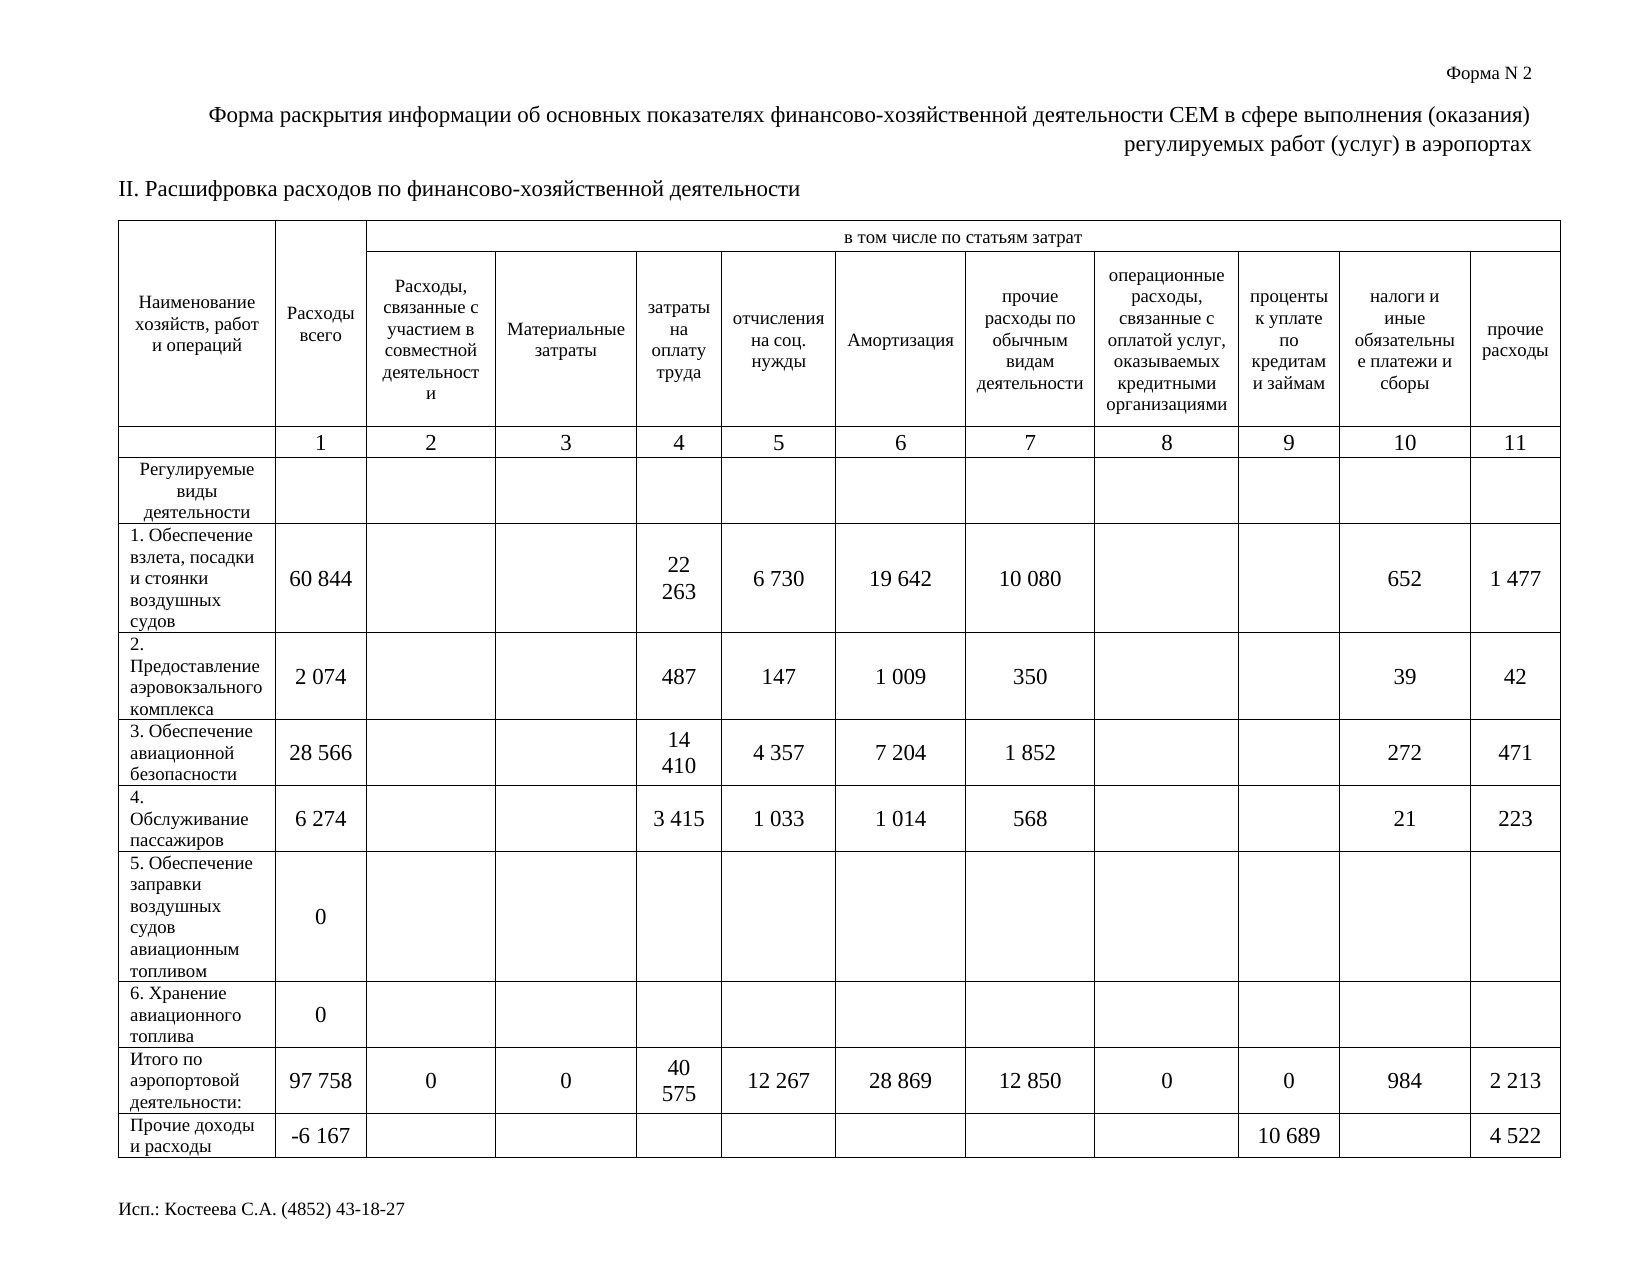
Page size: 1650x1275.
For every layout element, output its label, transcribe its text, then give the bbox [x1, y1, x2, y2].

table_cell [1095, 1114, 1238, 1157]
table_cell [1340, 982, 1470, 1047]
table_cell [1239, 633, 1339, 719]
table_cell прочие расходы [1471, 252, 1560, 426]
table_cell [722, 1114, 835, 1157]
table_cell 0 [1239, 1048, 1339, 1112]
table_cell [367, 458, 495, 523]
table_cell 0 [367, 1048, 495, 1112]
table_cell проценты к уплате по кредитам и займам [1239, 252, 1339, 426]
table_cell Регулируемые виды деятельности [119, 458, 275, 523]
table_cell [496, 982, 636, 1047]
table_cell [836, 1114, 965, 1157]
table_cell [1471, 458, 1560, 523]
table_cell [1095, 982, 1238, 1047]
table_cell [119, 427, 275, 457]
table_cell налоги и иные обязательные платежи и сборы [1340, 252, 1470, 426]
table_header в том числе по статьям затрат [367, 221, 1560, 251]
table_cell затраты на оплату труда [637, 252, 721, 426]
table_cell Прочие доходы и расходы [119, 1114, 275, 1157]
table_cell [496, 524, 636, 632]
table_cell 652 [1340, 524, 1470, 632]
table_cell 14 410 [637, 720, 721, 785]
table_cell [836, 852, 965, 981]
table_cell 6 [836, 427, 965, 457]
table_cell Амортизация [836, 252, 965, 426]
table_cell 471 [1471, 720, 1560, 785]
table_cell [1340, 1114, 1470, 1157]
table_cell [367, 524, 495, 632]
table_cell 12 267 [722, 1048, 835, 1112]
table_cell [1340, 852, 1470, 981]
table_cell 8 [1095, 427, 1238, 457]
table_cell -6 167 [276, 1114, 366, 1157]
table_cell [966, 982, 1094, 1047]
table_cell 1. Обеспечение взлета, посадки и стоянки воздушных судов [119, 524, 275, 632]
table_cell [496, 786, 636, 851]
table_cell [1471, 982, 1560, 1047]
table_cell 1 477 [1471, 524, 1560, 632]
table_cell [637, 1114, 721, 1157]
table_cell [966, 852, 1094, 981]
table_cell 28 869 [836, 1048, 965, 1112]
table_cell 7 204 [836, 720, 965, 785]
table_cell 4. Обслуживание пассажиров [119, 786, 275, 851]
table_cell [367, 1114, 495, 1157]
table_cell 6 274 [276, 786, 366, 851]
table_cell 2 213 [1471, 1048, 1560, 1112]
table_cell [1095, 852, 1238, 981]
table_cell [1239, 852, 1339, 981]
table_cell 28 566 [276, 720, 366, 785]
text Форма N 2 [118, 62, 1532, 83]
table_cell [496, 458, 636, 523]
table_cell Материальные затраты [496, 252, 636, 426]
table_cell 12 850 [966, 1048, 1094, 1112]
table_cell 4 [637, 427, 721, 457]
table_cell [1340, 458, 1470, 523]
table_cell 3 415 [637, 786, 721, 851]
table_cell [496, 720, 636, 785]
table_cell [1471, 852, 1560, 981]
table_cell [496, 852, 636, 981]
table_cell 10 080 [966, 524, 1094, 632]
table_cell [367, 786, 495, 851]
table_cell 1 [276, 427, 366, 457]
table_cell 42 [1471, 633, 1560, 719]
text Форма раскрытия информации об основных показателях финансово-хозяйственной деятельности СЕМ в сфере выполнения (оказания) регулируемых работ (услуг) в аэропортах [118, 102, 1532, 156]
table_cell [496, 1114, 636, 1157]
table_cell 2. Предоставление аэровокзального комплекса [119, 633, 275, 719]
table_cell 7 [966, 427, 1094, 457]
table_cell 1 033 [722, 786, 835, 851]
table_cell 2 [367, 427, 495, 457]
table_cell [1239, 786, 1339, 851]
table_cell [1239, 982, 1339, 1047]
table_cell 0 [276, 852, 366, 981]
table_cell [637, 852, 721, 981]
table_cell 568 [966, 786, 1094, 851]
text Исп.: Костеева С.А. (4852) 43-18-27 [118, 1198, 1532, 1219]
table_cell [722, 852, 835, 981]
table_cell 9 [1239, 427, 1339, 457]
table_cell Расходы, связанные с участием в совместной деятельности [367, 252, 495, 426]
table_cell [1095, 458, 1238, 523]
table_cell 3 [496, 427, 636, 457]
table_cell 5. Обеспечение заправки воздушных судов авиационным топливом [119, 852, 275, 981]
table_cell прочие расходы по обычным видам деятельности [966, 252, 1094, 426]
table_cell [722, 458, 835, 523]
table_cell 4 522 [1471, 1114, 1560, 1157]
table_cell 11 [1471, 427, 1560, 457]
table_cell 1 014 [836, 786, 965, 851]
table_cell [966, 458, 1094, 523]
table_cell 1 009 [836, 633, 965, 719]
table_cell 5 [722, 427, 835, 457]
text II. Расшифровка расходов по финансово-хозяйственной деятельности [118, 175, 1532, 201]
table_cell 4 357 [722, 720, 835, 785]
table_cell [1095, 720, 1238, 785]
table_cell [367, 982, 495, 1047]
table_cell 0 [1095, 1048, 1238, 1112]
table_cell [1239, 524, 1339, 632]
table_cell [836, 458, 965, 523]
table_cell [276, 458, 366, 523]
table_cell 487 [637, 633, 721, 719]
table_cell 22 263 [637, 524, 721, 632]
table_cell 0 [276, 982, 366, 1047]
table_cell 2 074 [276, 633, 366, 719]
table_cell 40 575 [637, 1048, 721, 1112]
table_cell 1 852 [966, 720, 1094, 785]
table_cell операционные расходы, связанные с оплатой услуг, оказываемых кредитными организациями [1095, 252, 1238, 426]
table_cell 39 [1340, 633, 1470, 719]
table_cell [1095, 786, 1238, 851]
table_cell [496, 633, 636, 719]
table_cell [722, 982, 835, 1047]
table_cell [1095, 524, 1238, 632]
table_cell 350 [966, 633, 1094, 719]
table_cell Итого по аэропортовой деятельности: [119, 1048, 275, 1112]
table_cell [367, 633, 495, 719]
table_cell 6 730 [722, 524, 835, 632]
table_cell 60 844 [276, 524, 366, 632]
table_cell 272 [1340, 720, 1470, 785]
table_cell [1095, 633, 1238, 719]
table_cell 21 [1340, 786, 1470, 851]
table_header Наименование хозяйств, работ и операций [119, 221, 275, 426]
table_cell [637, 982, 721, 1047]
table_cell 19 642 [836, 524, 965, 632]
table_cell [367, 720, 495, 785]
table_cell отчисления на соц. нужды [722, 252, 835, 426]
table_cell 10 [1340, 427, 1470, 457]
table_cell 984 [1340, 1048, 1470, 1112]
table_cell 0 [496, 1048, 636, 1112]
table_cell [367, 852, 495, 981]
table_cell 97 758 [276, 1048, 366, 1112]
table_header Расходы всего [276, 221, 366, 426]
table_cell 147 [722, 633, 835, 719]
table_cell [1239, 720, 1339, 785]
table_cell [836, 982, 965, 1047]
table_cell 3. Обеспечение авиационной безопасности [119, 720, 275, 785]
table_cell [966, 1114, 1094, 1157]
table_cell [637, 458, 721, 523]
table_cell 10 689 [1239, 1114, 1339, 1157]
table_cell 223 [1471, 786, 1560, 851]
table_cell 6. Хранение авиационного топлива [119, 982, 275, 1047]
table_cell [1239, 458, 1339, 523]
